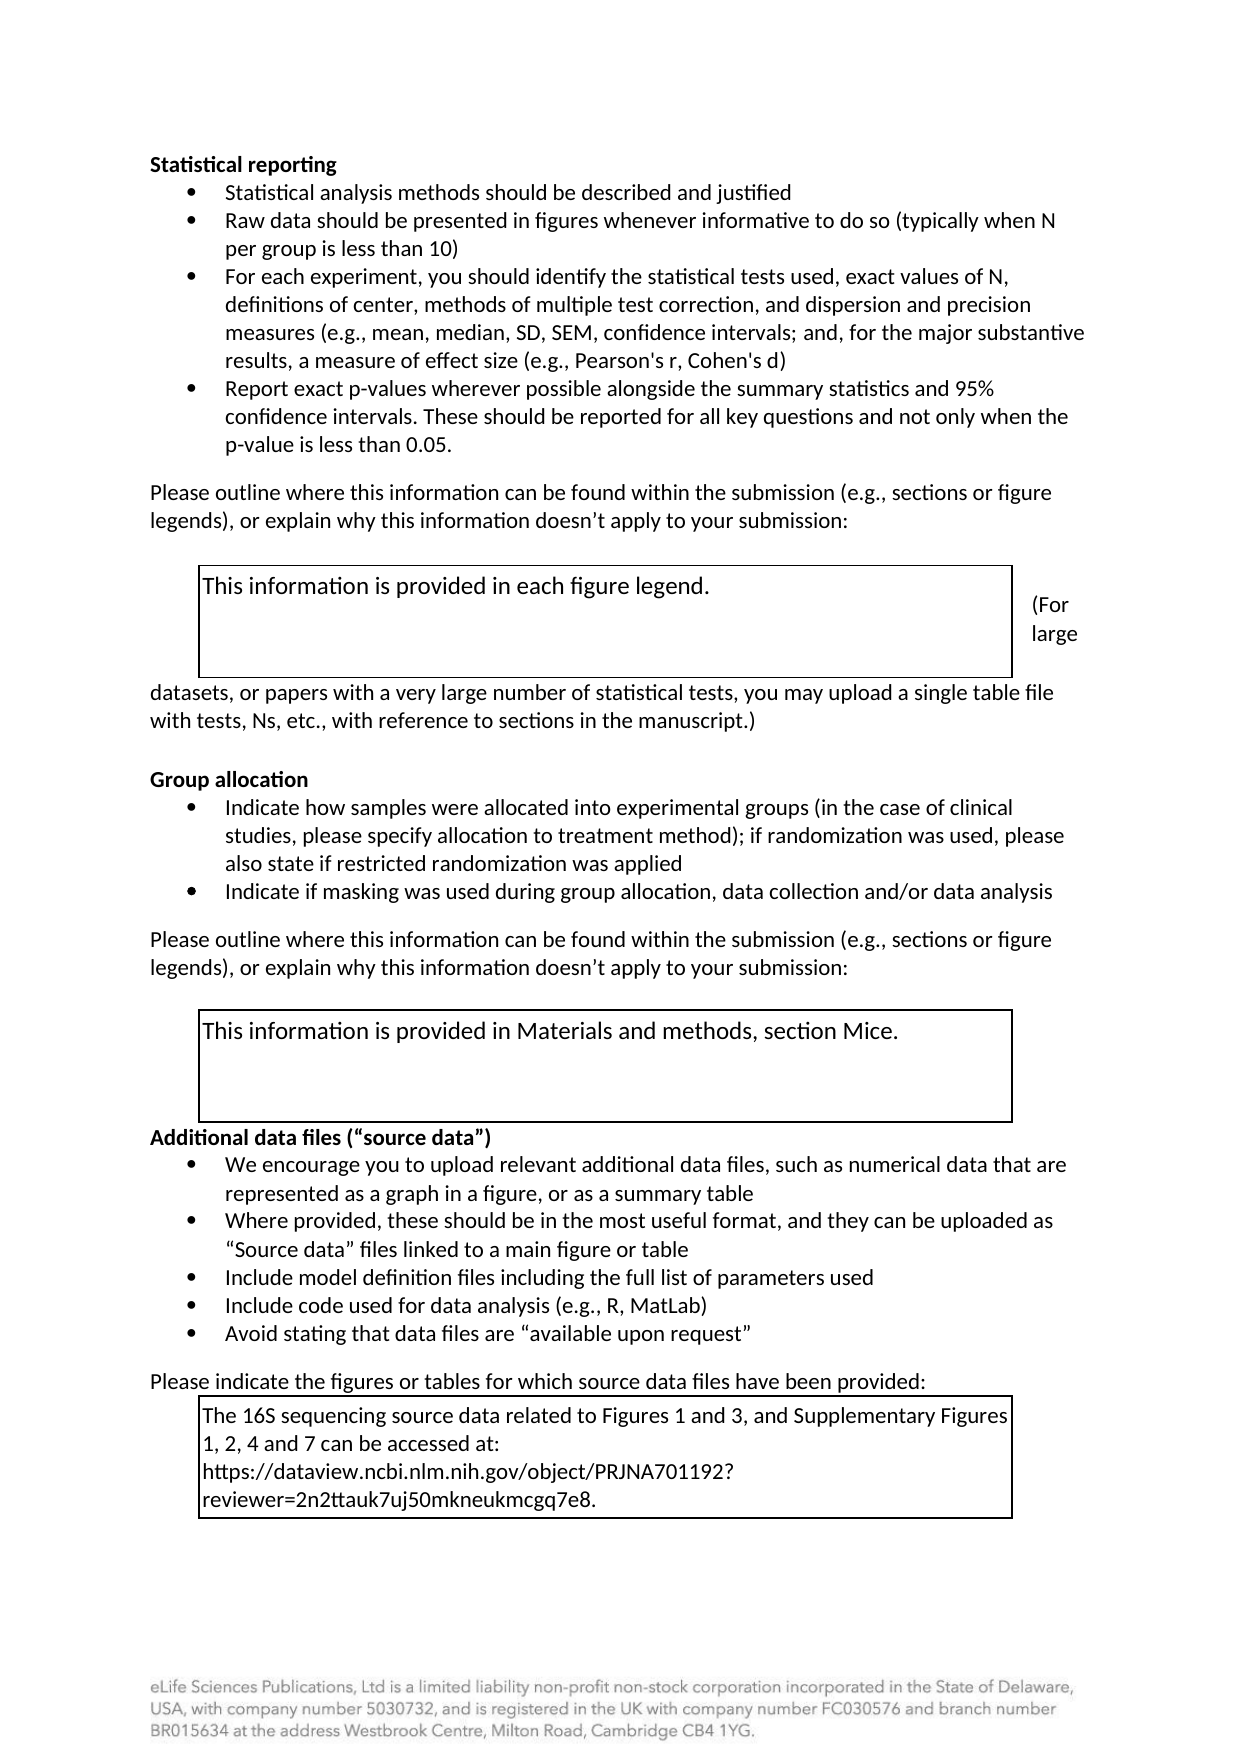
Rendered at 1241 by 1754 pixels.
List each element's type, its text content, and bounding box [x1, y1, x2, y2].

list Where provided, these should be in the most useful format, and they can be uploaded as “Source data” files linked to a main figure or table [187, 1207, 1090, 1263]
list Raw data should be presented in figures whenever informative to do so (typically when N per group is less than 10) [187, 206, 1090, 262]
list Avoid stating that data files are “available upon request” [187, 1319, 1090, 1347]
text (For large datasets, or papers with a very large number of statistical tests, you may upload a single table file with tests, Ns, etc., with reference to sections in the manuscript.) [150, 591, 1090, 734]
picture [0, 1635, 1241, 1754]
list Report exact p-values wherever possible alongside the summary statistics and 95% confidence intervals. These should be reported for all key questions and not only when the p-value is less than 0.05. [187, 374, 1090, 458]
list For each experiment, you should identify the statistical tests used, exact values of N, definitions of center, methods of multiple test correction, and dispersion and precision measures (e.g., mean, median, SD, SEM, confidence intervals; and, for the major substantive results, a measure of effect size (e.g., Pearson's r, Cohen's d) [187, 262, 1090, 374]
list Include code used for data analysis (e.g., R, MatLab) [187, 1291, 1090, 1319]
text Please indicate the figures or tables for which source data files have been provided: [150, 1367, 1090, 1395]
list Indicate if masking was used during group allocation, data collection and/or data analysis [187, 877, 1090, 905]
list Include model definition files including the full list of parameters used [187, 1263, 1090, 1291]
list Statistical analysis methods should be described and justified [187, 178, 1090, 206]
text This information is provided in Materials and methods, section Mice. [200, 1013, 1011, 1046]
text The 16S sequencing source data related to Figures 1 and 3, and Supplementary Figures 1, 2, 4 and 7 can be accessed at: https://dataview.ncbi.nlm.nih.gov/object/PRJNA701192?reviewer=2n2ttauk7uj50mkneukmcgq7e8. [200, 1399, 1011, 1515]
text Group allocation [150, 765, 1090, 793]
text Additional data files (“source data”) [150, 1040, 1090, 1151]
text This information is provided in each figure legend. [200, 568, 1011, 601]
list Indicate how samples were allocated into experimental groups (in the case of clinical studies, please specify allocation to treatment method); if randomization was used, please also state if restricted randomization was applied [187, 793, 1090, 877]
text Statistical reporting [150, 150, 1090, 178]
list We encourage you to upload relevant additional data files, such as numerical data that are represented as a graph in a figure, or as a summary table [187, 1151, 1090, 1207]
